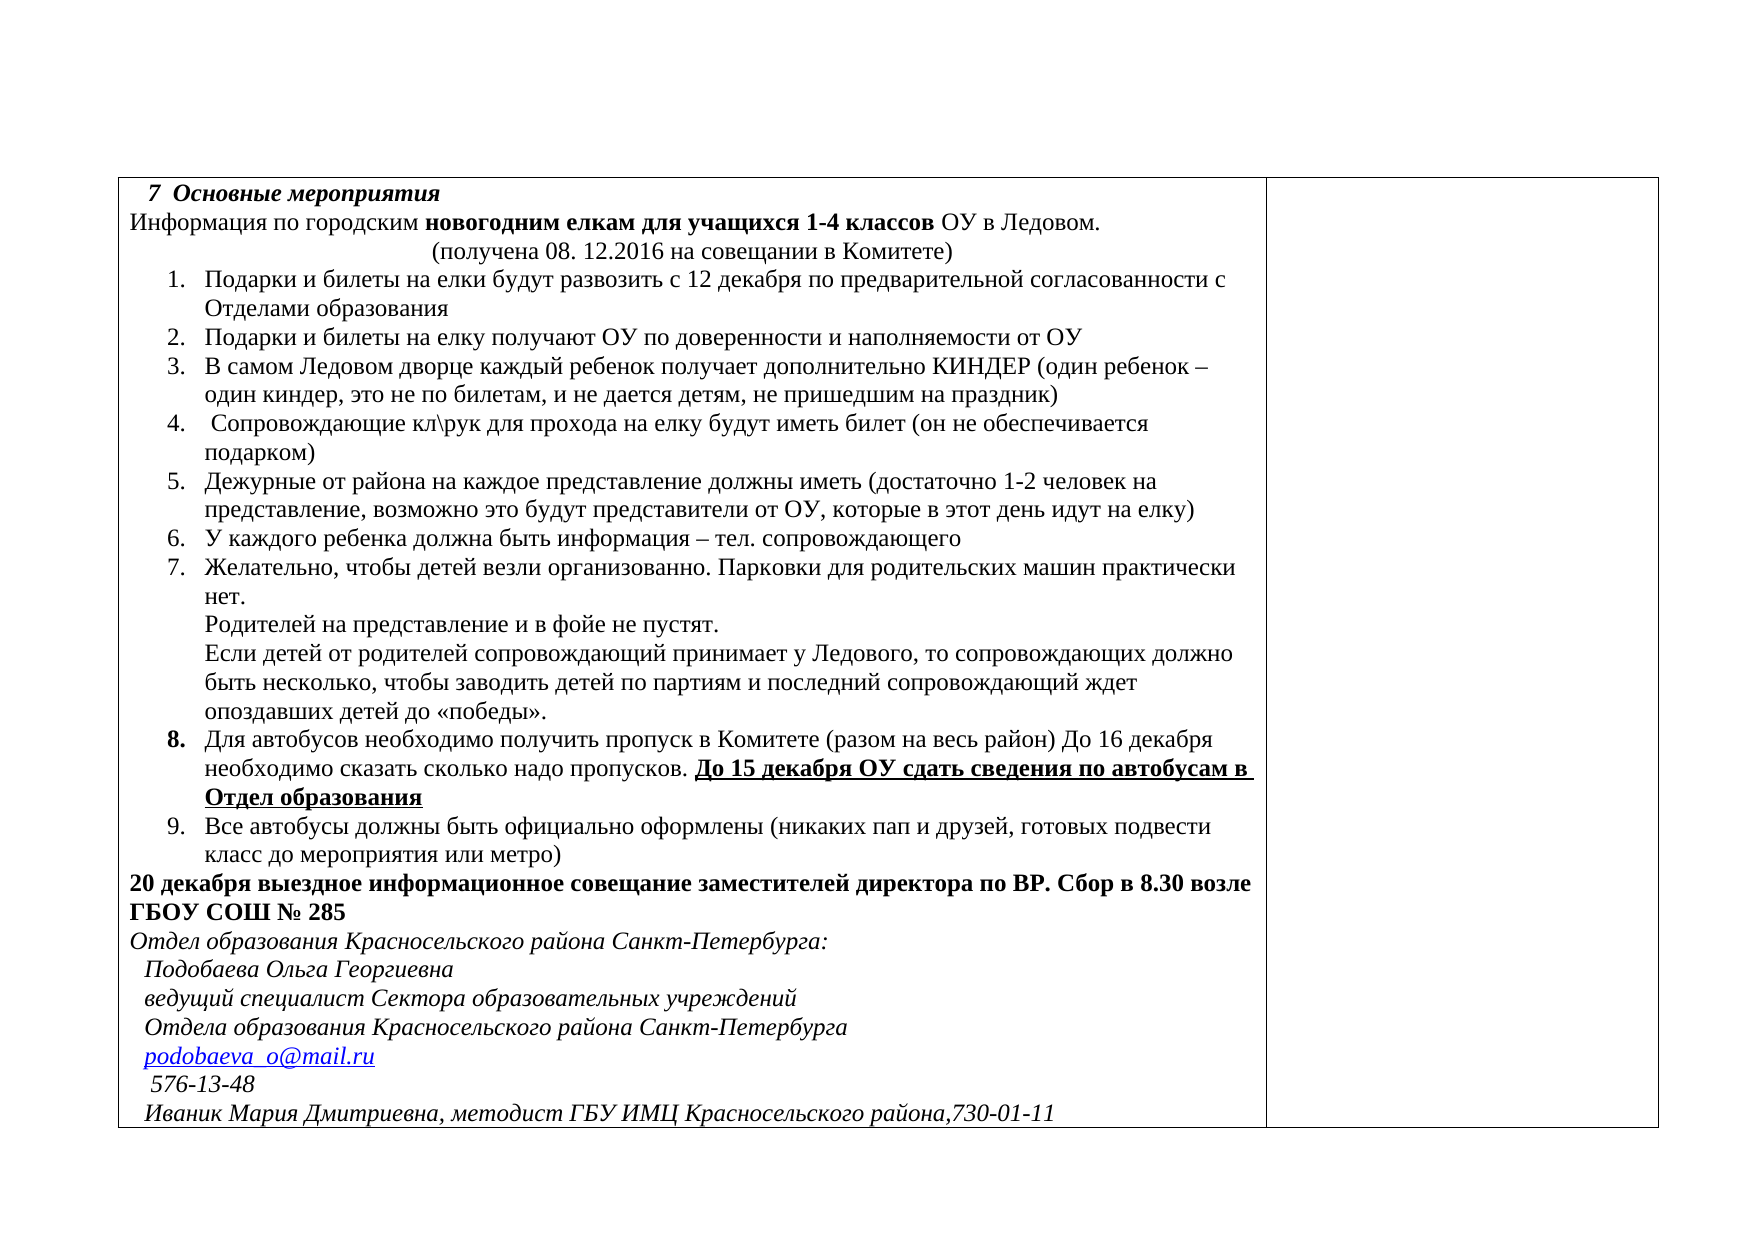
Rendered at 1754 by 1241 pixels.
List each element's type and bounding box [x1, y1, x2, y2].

table_header [119, 178, 1266, 1127]
table_header [1267, 178, 1658, 1127]
